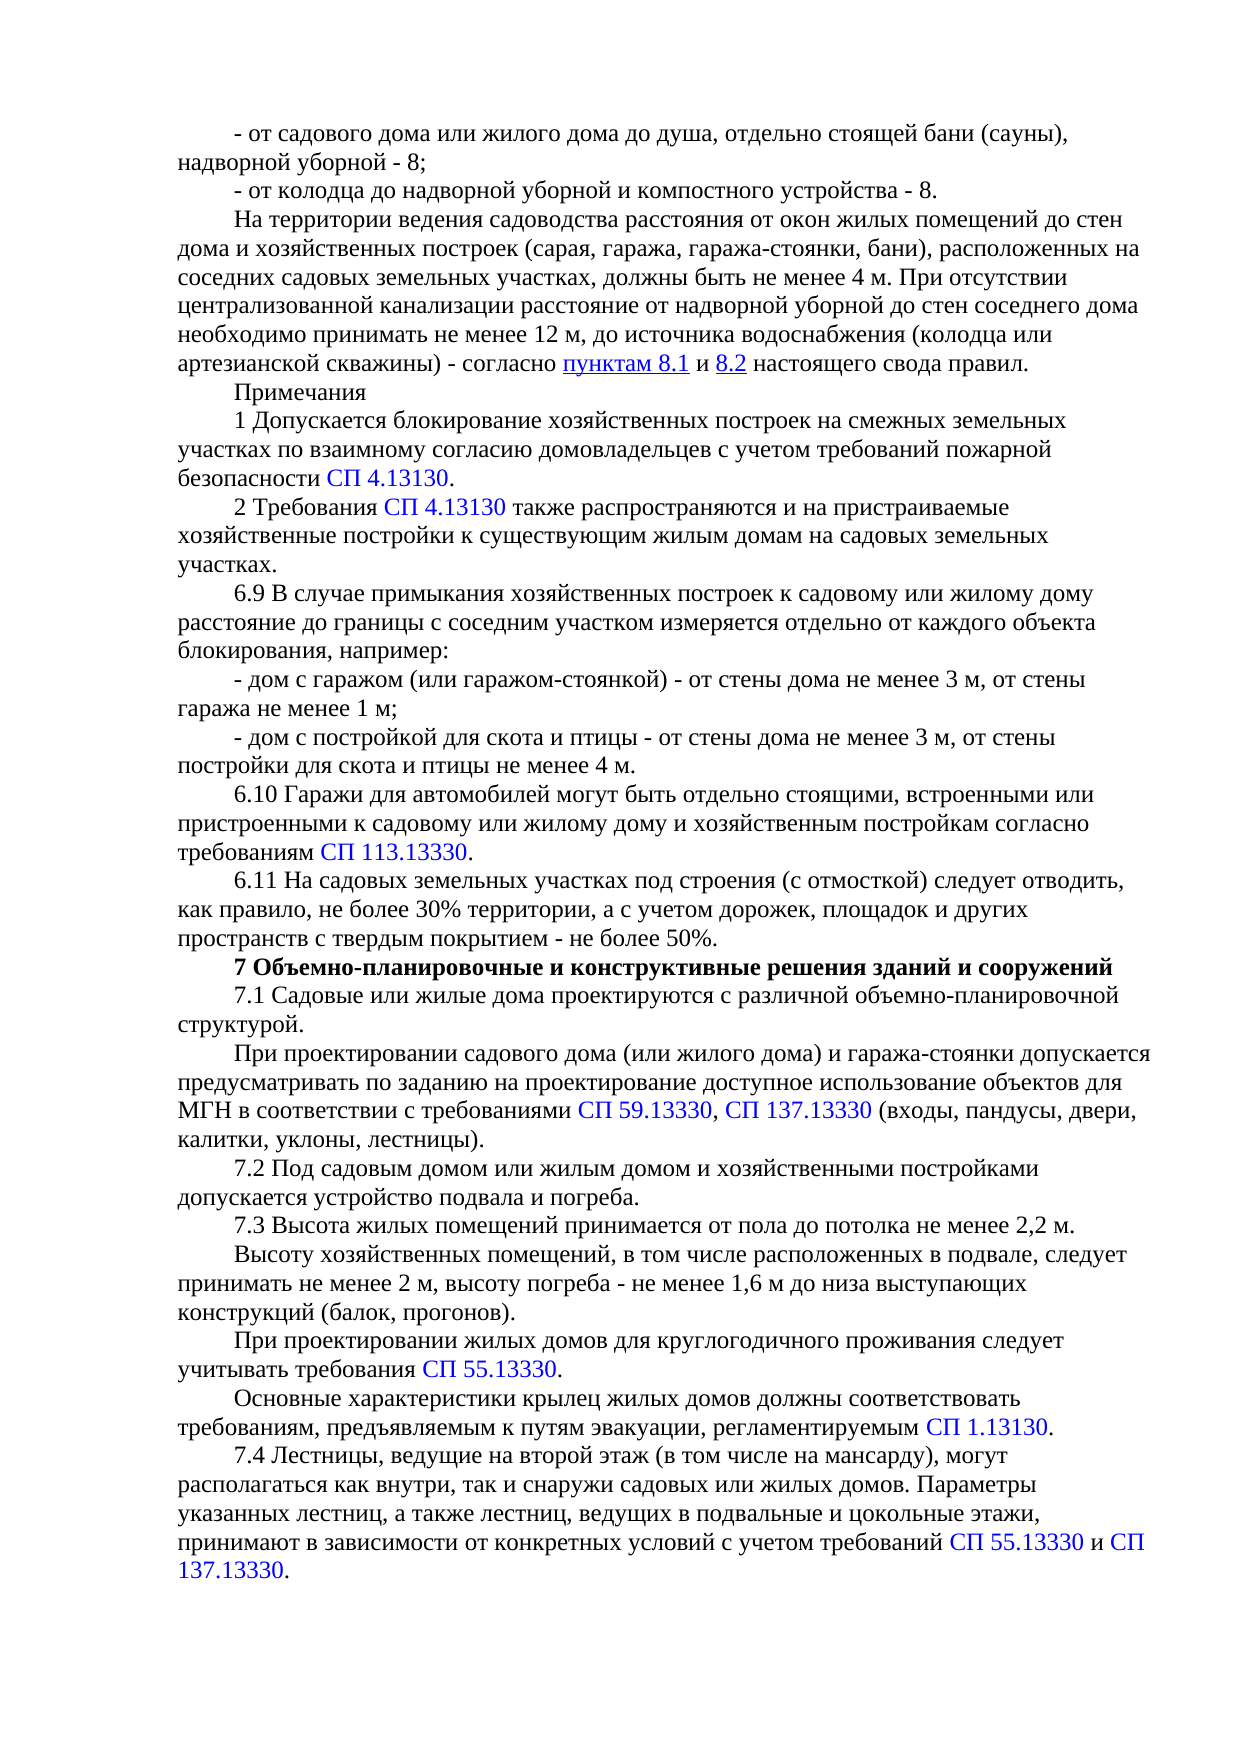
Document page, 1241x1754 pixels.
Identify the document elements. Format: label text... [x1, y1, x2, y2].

text 6.10 Гаражи для автомобилей могут быть отдельно стоящими, встроенными или пристроенными к садовому или жилому дому и хозяйственным постройкам согласно требованиям СП 113.13330. [177, 779, 1152, 866]
text - от садового дома или жилого дома до душа, отдельно стоящей бани (сауны), надворной уборной - 8; [177, 118, 1152, 176]
text При проектировании жилых домов для круглогодичного проживания следует учитывать требования СП 55.13330. [177, 1326, 1152, 1383]
text Примечания [177, 377, 1152, 406]
text - дом с гаражом (или гаражом-стоянкой) - от стены дома не менее 3 м, от стены гаража не менее 1 м; [177, 664, 1152, 722]
text 6.11 На садовых земельных участках под строения (с отмосткой) следует отводить, как правило, не более 30% территории, а с учетом дорожек, площадок и других пространств с твердым покрытием - не более 50%. [177, 866, 1152, 952]
text Высоту хозяйственных помещений, в том числе расположенных в подвале, следует принимать не менее 2 м, высоту погреба - не менее 1,6 м до низа выступающих конструкций (балок, прогонов). [177, 1239, 1152, 1326]
text - от колодца до надворной уборной и компостного устройства - 8. [177, 176, 1152, 204]
text 6.9 В случае примыкания хозяйственных построек к садовому или жилому дому расстояние до границы с соседним участком измеряется отдельно от каждого объекта блокирования, например: [177, 578, 1152, 664]
text На территории ведения садоводства расстояния от окон жилых помещений до стен дома и хозяйственных построек (сарая, гаража, гаража-стоянки, бани), расположенных на соседних садовых земельных участках, должны быть не менее 4 м. При отсутствии централизованной канализации расстояние от надворной уборной до стен соседнего дома необходимо принимать не менее 12 м, до источника водоснабжения (колодца или артезианской скважины) - согласно пунктам 8.1 и 8.2 настоящего свода правил. [177, 204, 1152, 377]
text - дом с постройкой для скота и птицы - от стены дома не менее 3 м, от стены постройки для скота и птицы не менее 4 м. [177, 722, 1152, 779]
text 2 Требования СП 4.13130 также распространяются и на пристраиваемые хозяйственные постройки к существующим жилым домам на садовых земельных участках. [177, 492, 1152, 578]
text При проектировании садового дома (или жилого дома) и гаража-стоянки допускается предусматривать по заданию на проектирование доступное использование объектов для МГН в соответствии с требованиями СП 59.13330, СП 137.13330 (входы, пандусы, двери, калитки, уклоны, лестницы). [177, 1038, 1152, 1153]
text 7.1 Садовые или жилые дома проектируются с различной объемно-планировочной структурой. [177, 981, 1152, 1038]
text 1 Допускается блокирование хозяйственных построек на смежных земельных участках по взаимному согласию домовладельцев с учетом требований пожарной безопасности СП 4.13130. [177, 406, 1152, 492]
text Основные характеристики крылец жилых домов должны соответствовать требованиям, предъявляемым к путям эвакуации, регламентируемым СП 1.13130. [177, 1383, 1152, 1441]
text 7.3 Высота жилых помещений принимается от пола до потолка не менее 2,2 м. [177, 1211, 1152, 1239]
text 7.4 Лестницы, ведущие на второй этаж (в том числе на мансарду), могут располагаться как внутри, так и снаружи садовых или жилых домов. Параметры указанных лестниц, а также лестниц, ведущих в подвальные и цокольные этажи, принимают в зависимости от конкретных условий с учетом требований СП 55.13330 и СП 137.13330. [177, 1441, 1152, 1584]
text 7.2 Под садовым домом или жилым домом и хозяйственными постройками допускается устройство подвала и погреба. [177, 1153, 1152, 1211]
text 7 Объемно-планировочные и конструктивные решения зданий и сооружений [177, 952, 1152, 981]
